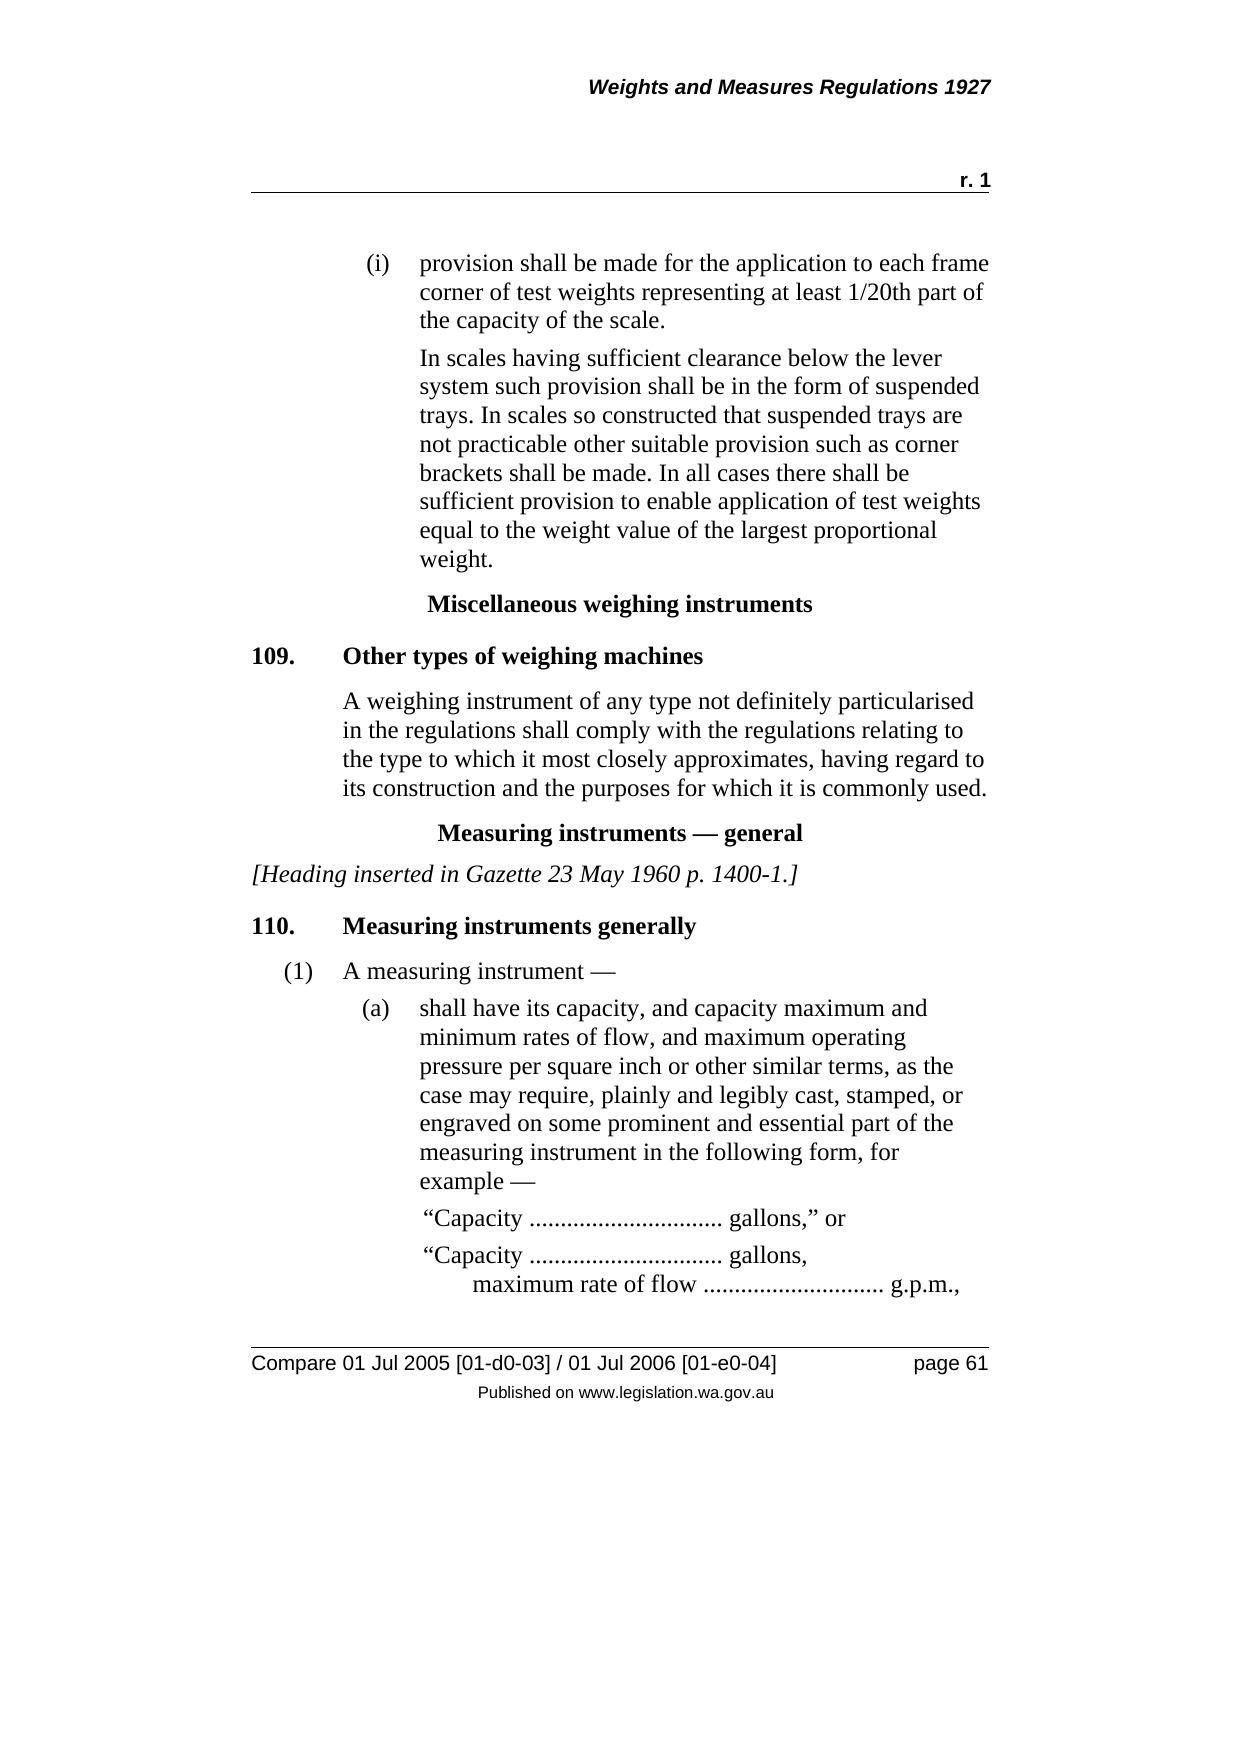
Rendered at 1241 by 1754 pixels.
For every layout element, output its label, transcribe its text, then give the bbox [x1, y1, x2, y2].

text (a) shall have its capacity, and capacity maximum and minimum rates of flow, and maximum operating pressure per square inch or other similar terms, as the case may require, plainly and legibly cast, stamped, or engraved on some prominent and essential part of the measuring instrument in the following form, for example — [251, 993, 989, 1195]
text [423, 1240, 989, 1298]
text A weighing instrument of any type not definitely particularised in the regulations shall comply with the regulations relating to the type to which it most closely approximates, having regard to its construction and the purposes for which it is commonly used. [251, 686, 989, 801]
subtitle 109. Other types of weighing machines [251, 641, 989, 670]
subtitle Miscellaneous weighing instruments [251, 589, 989, 618]
subtitle Measuring instruments — general [251, 818, 989, 847]
subtitle 110. Measuring instruments generally [251, 911, 989, 940]
text (i) provision shall be made for the application to each frame corner of test weights representing at least 1/20th part of the capacity of the scale. [251, 248, 989, 334]
text “Capacity ............................... gallons,” or [423, 1203, 989, 1232]
subtitle [Heading inserted in Gazette 23 May 1960 p. 1400-1.] [251, 859, 989, 888]
text In scales having sufficient clearance below the lever system such provision shall be in the form of suspended trays. In scales so constructed that suspended trays are not practicable other suitable provision such as corner brackets shall be made. In all cases there shall be sufficient provision to enable application of test weights equal to the weight value of the largest proportional weight. [251, 343, 989, 573]
text (1) A measuring instrument — [251, 956, 989, 985]
